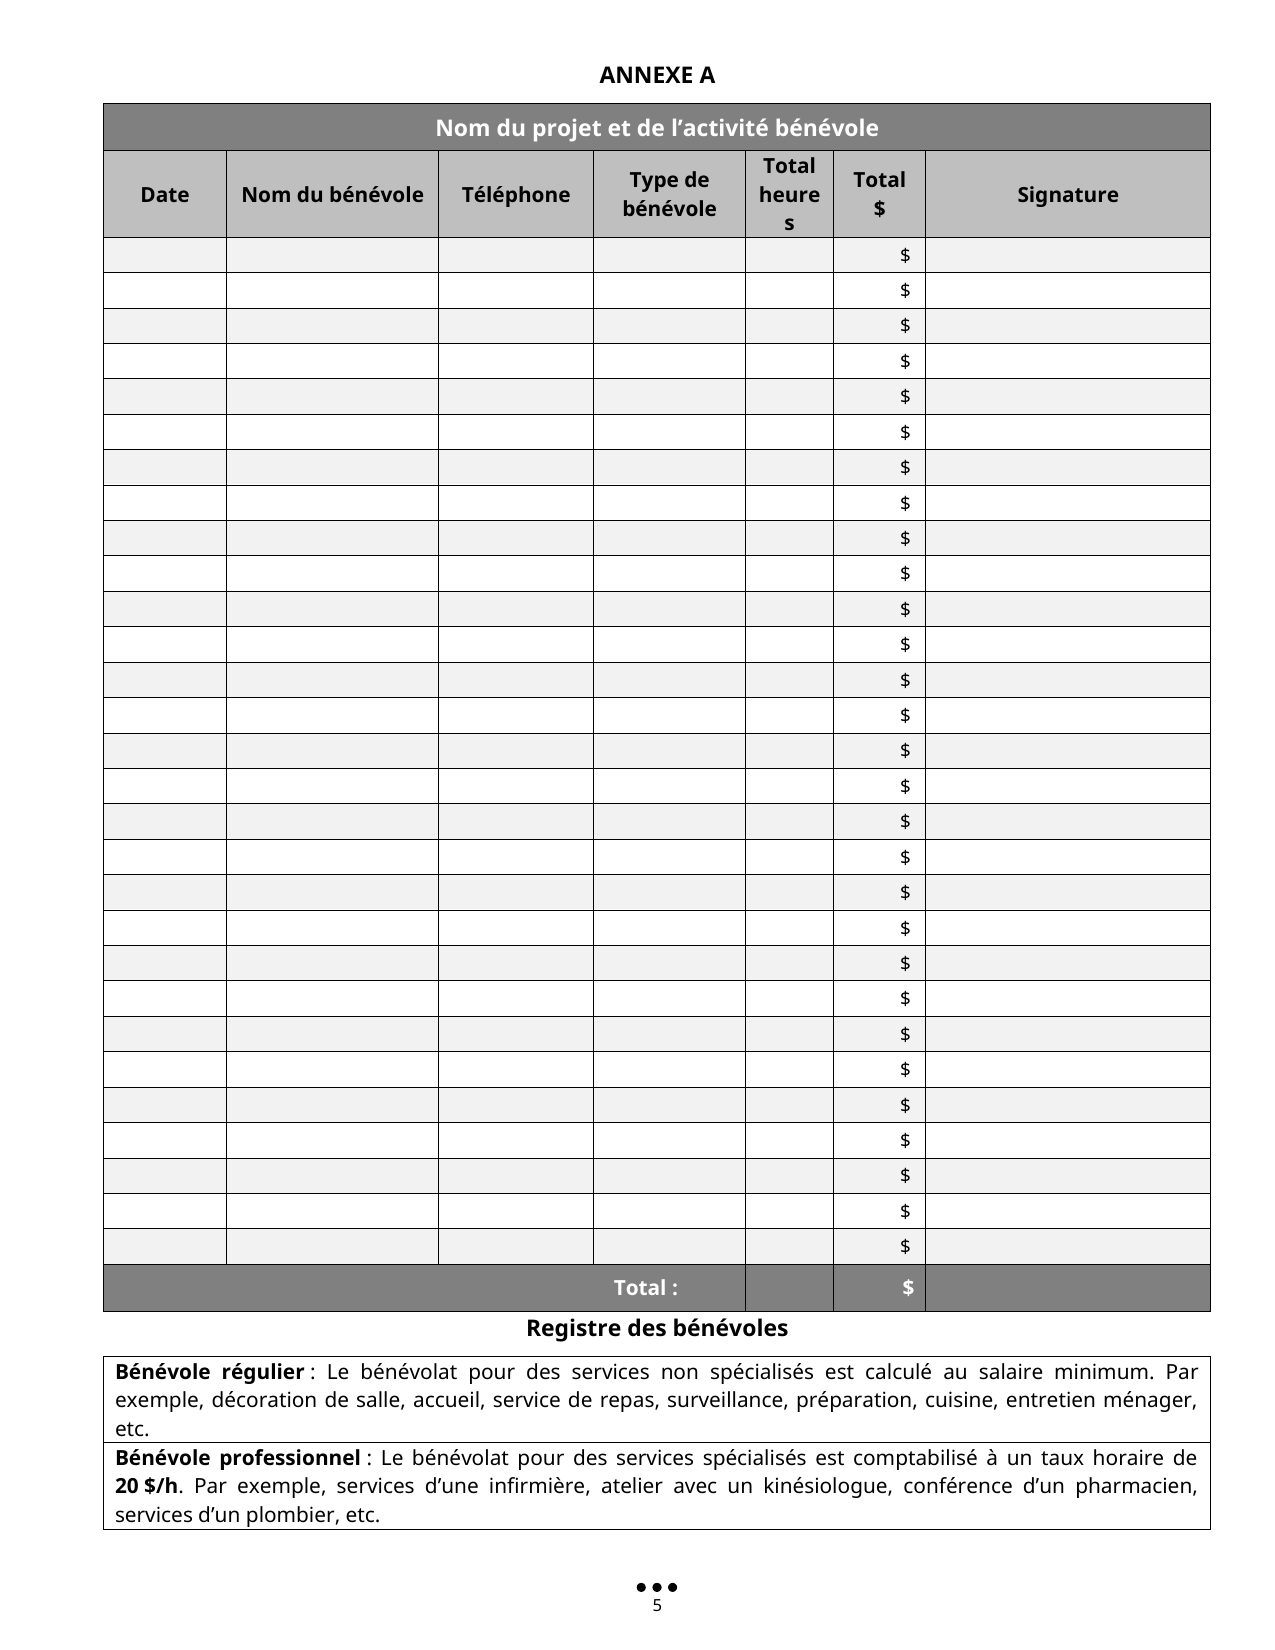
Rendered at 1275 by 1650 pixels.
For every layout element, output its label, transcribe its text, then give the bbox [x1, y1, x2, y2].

table_cell Téléphone [439, 151, 593, 237]
table_cell [439, 1088, 593, 1122]
table_cell [594, 344, 745, 378]
table_cell [104, 273, 226, 307]
table_cell [439, 1194, 593, 1228]
table_cell [926, 238, 1210, 272]
table_cell [926, 1265, 1210, 1311]
table_cell Signature [926, 151, 1210, 237]
table_cell [227, 1017, 438, 1051]
table_cell $ [834, 627, 925, 662]
table_cell [746, 840, 833, 874]
table_cell [227, 592, 438, 626]
table_cell [104, 840, 226, 874]
table_cell [926, 875, 1210, 909]
table_cell [594, 911, 745, 945]
text ANNEXE A [103, 59, 1211, 90]
table_cell [746, 1052, 833, 1087]
table_cell [104, 238, 226, 272]
table_cell [439, 840, 593, 874]
table_cell [439, 911, 593, 945]
table_cell [439, 344, 593, 378]
table_cell [926, 1159, 1210, 1193]
table_cell [926, 1229, 1210, 1264]
table_cell [926, 769, 1210, 803]
table_cell Bénévole professionnel : Le bénévolat pour des services spécialisés est comptabilisé à un taux horaire de 20 $/h. Par exemple, services d’une infirmière, atelier avec un kinésiologue, conférence d’un pharmacien, services d’un plombier, etc. [104, 1443, 1210, 1528]
table_cell [104, 1123, 226, 1157]
table_cell [439, 1017, 593, 1051]
table_cell [227, 911, 438, 945]
table_cell [746, 911, 833, 945]
table_cell [439, 1159, 593, 1193]
table_cell [746, 238, 833, 272]
table_cell [439, 450, 593, 484]
table_cell [594, 273, 745, 307]
table_cell $ [834, 309, 925, 343]
table_cell [926, 1088, 1210, 1122]
table_cell [227, 521, 438, 555]
table_cell Type de bénévole [594, 151, 745, 237]
table_cell [746, 450, 833, 484]
table_cell $ [834, 663, 925, 697]
table_cell [104, 734, 226, 768]
table_cell [594, 698, 745, 732]
table_cell [104, 344, 226, 378]
table_cell [594, 450, 745, 484]
table_cell Nom du bénévole [227, 151, 438, 237]
table_cell [746, 769, 833, 803]
table_cell [594, 840, 745, 874]
table_cell [594, 627, 745, 662]
table_cell [439, 592, 593, 626]
table_cell $ [834, 556, 925, 591]
table_cell [746, 379, 833, 414]
table_cell [746, 415, 833, 449]
table_cell [227, 769, 438, 803]
table_cell $ [834, 1017, 925, 1051]
table_cell [227, 946, 438, 980]
table_cell [104, 592, 226, 626]
table_cell [104, 946, 226, 980]
table_cell [104, 875, 226, 909]
table_cell [926, 273, 1210, 307]
table_cell [594, 521, 745, 555]
table_cell Date [104, 151, 226, 237]
table_cell [746, 734, 833, 768]
table_cell $ [834, 981, 925, 1016]
table_cell [926, 556, 1210, 591]
table_cell [439, 273, 593, 307]
table_cell [439, 379, 593, 414]
table_cell $ [834, 698, 925, 732]
table_cell [227, 450, 438, 484]
table_cell [594, 734, 745, 768]
table_cell [926, 344, 1210, 378]
table_cell [594, 379, 745, 414]
table_cell [594, 592, 745, 626]
table_cell $ [834, 1088, 925, 1122]
table_cell [227, 309, 438, 343]
table_cell [926, 592, 1210, 626]
table_cell [746, 273, 833, 307]
table_cell [594, 663, 745, 697]
table_cell [439, 769, 593, 803]
table_cell [227, 1123, 438, 1157]
table_cell [746, 698, 833, 732]
table_cell Total heures [746, 151, 833, 237]
table_cell $ [834, 521, 925, 555]
table_cell [227, 273, 438, 307]
table_cell [104, 663, 226, 697]
table_cell [439, 981, 593, 1016]
table_cell [746, 1017, 833, 1051]
table_cell [227, 1088, 438, 1122]
table_cell $ [834, 273, 925, 307]
table_cell [104, 1229, 226, 1264]
table_cell [594, 769, 745, 803]
table_cell [104, 379, 226, 414]
table_cell [227, 486, 438, 520]
table_cell [926, 734, 1210, 768]
table_cell [746, 627, 833, 662]
table_cell [104, 911, 226, 945]
table_cell [104, 627, 226, 662]
table_cell [227, 344, 438, 378]
table_cell [439, 238, 593, 272]
table_cell [227, 1159, 438, 1193]
table_cell [594, 981, 745, 1016]
table_cell [227, 804, 438, 839]
table_cell [594, 1229, 745, 1264]
table_cell [227, 556, 438, 591]
table_cell [439, 486, 593, 520]
table_header Nom du projet et de l’activité bénévole [104, 104, 1210, 150]
table_cell $ [834, 1194, 925, 1228]
table_cell [104, 769, 226, 803]
table_cell [227, 698, 438, 732]
table_cell $ [834, 344, 925, 378]
table_cell $ [834, 486, 925, 520]
table_cell [926, 804, 1210, 839]
table_cell [926, 415, 1210, 449]
table_cell [227, 1194, 438, 1228]
table_cell [926, 486, 1210, 520]
table_cell [227, 1052, 438, 1087]
table_cell [439, 309, 593, 343]
table_cell [746, 592, 833, 626]
table_cell $ [834, 804, 925, 839]
table_cell [926, 946, 1210, 980]
table_cell [439, 875, 593, 909]
table_cell $ [834, 769, 925, 803]
table_cell $ [834, 840, 925, 874]
table_cell $ [834, 379, 925, 414]
table_cell [594, 875, 745, 909]
table_cell Total : [104, 1265, 745, 1311]
table_cell [439, 521, 593, 555]
table_cell [594, 804, 745, 839]
table_cell [926, 309, 1210, 343]
table_cell [594, 1088, 745, 1122]
table_cell [594, 556, 745, 591]
table_cell [926, 698, 1210, 732]
table_cell [439, 946, 593, 980]
table_cell [227, 627, 438, 662]
table_cell [926, 627, 1210, 662]
table_cell [227, 238, 438, 272]
table_cell [746, 946, 833, 980]
text Registre des bénévoles [103, 1312, 1211, 1343]
table_cell [926, 1123, 1210, 1157]
table_cell [104, 981, 226, 1016]
table_cell [227, 981, 438, 1016]
table_cell [746, 1088, 833, 1122]
table_cell [926, 1194, 1210, 1228]
table_cell [926, 663, 1210, 697]
table_cell [104, 1194, 226, 1228]
table_cell $ [834, 1265, 925, 1311]
table_cell [926, 521, 1210, 555]
table_cell [746, 521, 833, 555]
table_cell [926, 450, 1210, 484]
table_cell [439, 734, 593, 768]
table_cell [104, 450, 226, 484]
table_cell $ [834, 1052, 925, 1087]
table_cell [594, 1194, 745, 1228]
table_cell $ [834, 875, 925, 909]
table_cell [926, 911, 1210, 945]
table_cell [439, 663, 593, 697]
table_cell [104, 1017, 226, 1051]
table_cell [104, 486, 226, 520]
table_cell [746, 1159, 833, 1193]
table_cell [594, 415, 745, 449]
table_cell [227, 734, 438, 768]
table_cell [746, 663, 833, 697]
table_cell [594, 1159, 745, 1193]
table_cell [104, 1159, 226, 1193]
table_cell [439, 1229, 593, 1264]
table_cell [594, 1017, 745, 1051]
table_cell [746, 1194, 833, 1228]
table_cell [104, 309, 226, 343]
table_cell [439, 804, 593, 839]
table_header Bénévole régulier : Le bénévolat pour des services non spécialisés est calculé au salaire minimum. Par exemple, décoration de salle, accueil, service de repas, surveillance, préparation, cuisine, entretien ménager, etc. [104, 1357, 1210, 1442]
table_cell [104, 415, 226, 449]
table_cell [104, 698, 226, 732]
table_cell [926, 379, 1210, 414]
table_cell $ [834, 911, 925, 945]
table_cell [746, 1123, 833, 1157]
table_cell [227, 1229, 438, 1264]
table_cell [746, 344, 833, 378]
table_cell [227, 875, 438, 909]
table_cell [594, 1123, 745, 1157]
table_cell [104, 1088, 226, 1122]
table_cell [926, 840, 1210, 874]
table_cell [104, 556, 226, 591]
table_cell [746, 1229, 833, 1264]
table_cell Total $ [834, 151, 925, 237]
table_cell [594, 946, 745, 980]
table_cell [926, 1052, 1210, 1087]
table_cell [746, 875, 833, 909]
table_cell $ [834, 1123, 925, 1157]
table_cell [746, 309, 833, 343]
table_cell [439, 556, 593, 591]
table_cell [104, 521, 226, 555]
table_cell [439, 1052, 593, 1087]
table_cell [594, 1052, 745, 1087]
table_cell $ [834, 415, 925, 449]
table_cell $ [834, 1229, 925, 1264]
table_cell [227, 415, 438, 449]
table_cell [594, 309, 745, 343]
table_cell [746, 556, 833, 591]
table_cell [227, 840, 438, 874]
table_cell [104, 1052, 226, 1087]
table_cell [746, 804, 833, 839]
table_cell [926, 1017, 1210, 1051]
table_cell [439, 415, 593, 449]
table_cell [926, 981, 1210, 1016]
table_cell $ [834, 1159, 925, 1193]
table_cell [439, 627, 593, 662]
table_cell [746, 981, 833, 1016]
table_cell [104, 804, 226, 839]
table_cell [594, 486, 745, 520]
table_cell [746, 1265, 833, 1311]
table_cell [746, 486, 833, 520]
table_cell $ [834, 734, 925, 768]
table_cell $ [834, 238, 925, 272]
table_cell [227, 663, 438, 697]
table_cell [227, 379, 438, 414]
table_cell $ [834, 946, 925, 980]
table_cell $ [834, 592, 925, 626]
table_cell $ [834, 450, 925, 484]
table_cell [439, 698, 593, 732]
table_cell [439, 1123, 593, 1157]
table_cell [594, 238, 745, 272]
